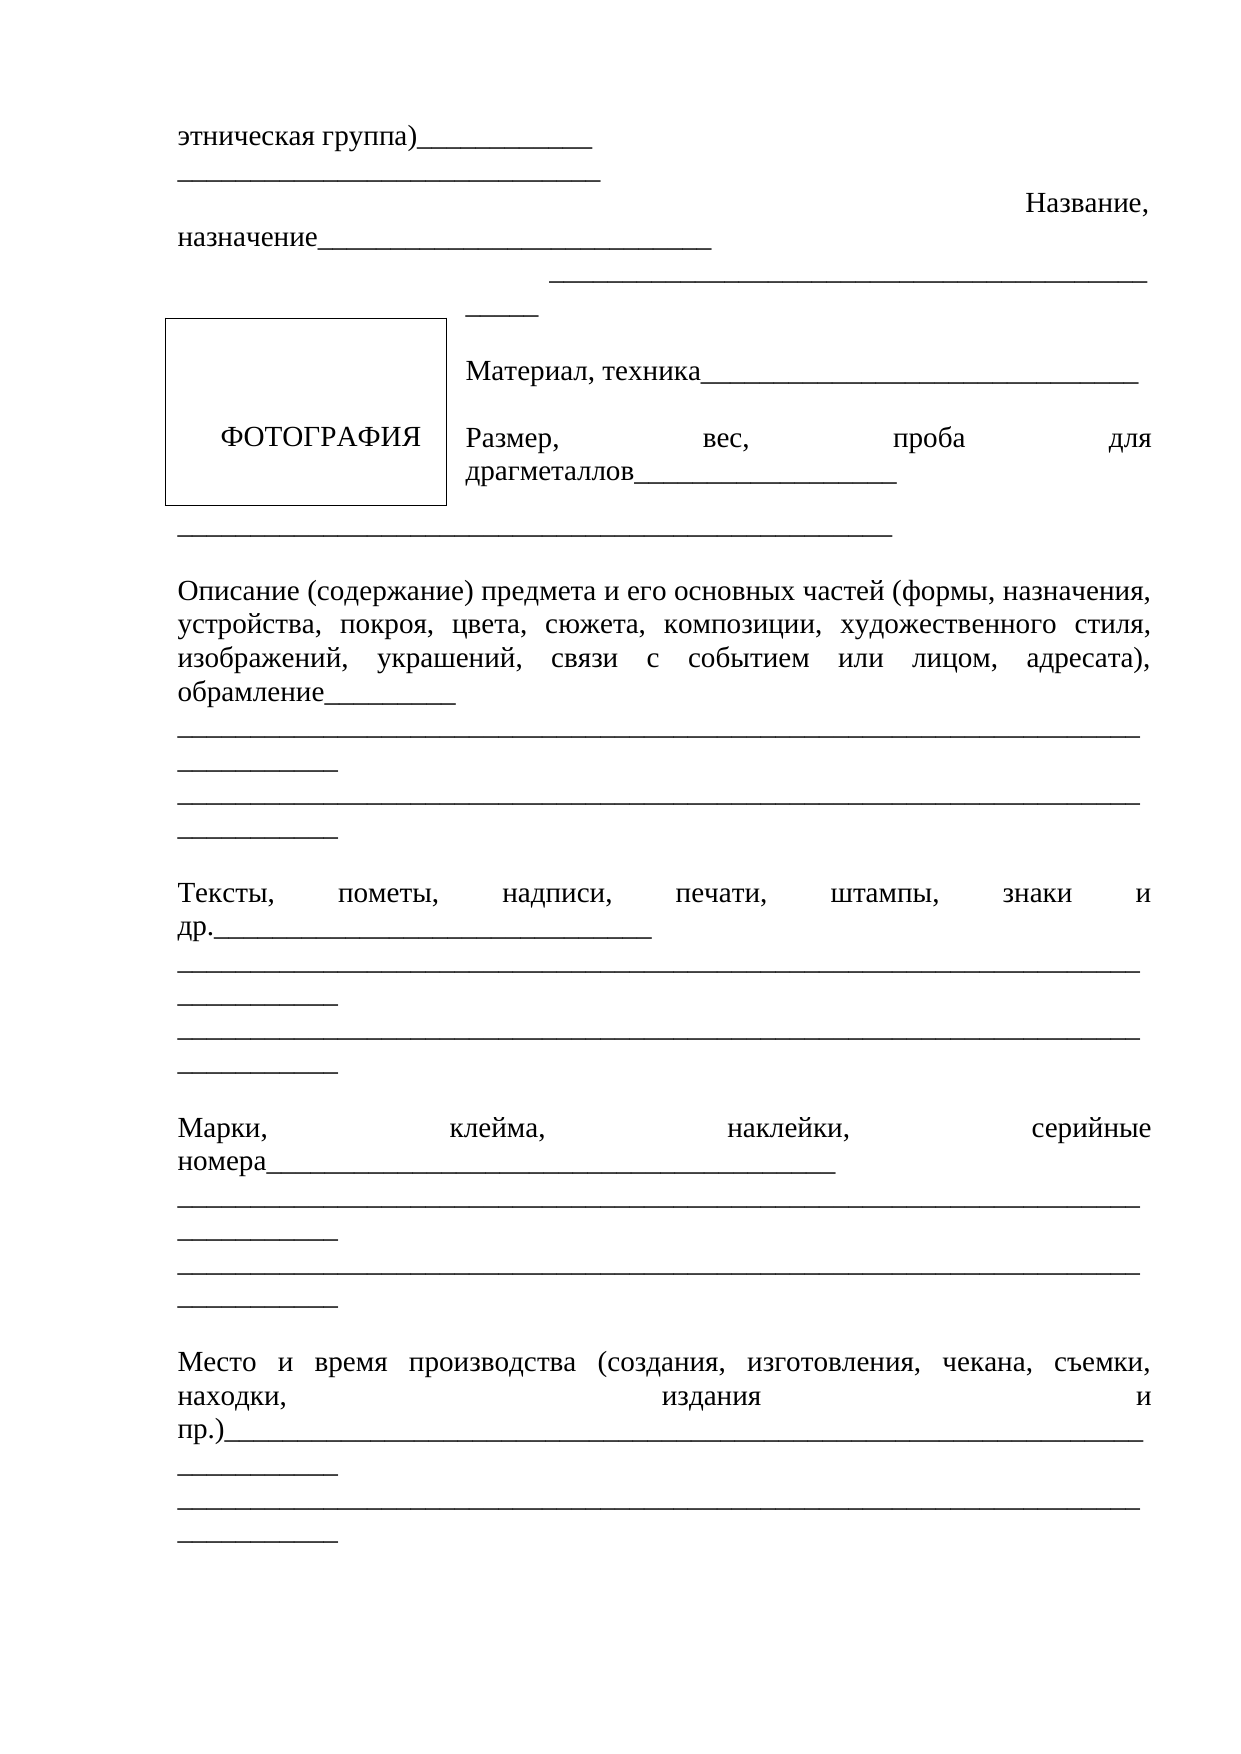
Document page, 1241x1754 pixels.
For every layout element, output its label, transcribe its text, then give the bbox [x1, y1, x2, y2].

text _____________________________________________________________________________ [177, 1244, 1152, 1311]
text Размер, вес, проба для драгметаллов__________________ [447, 420, 1152, 487]
text _____________________________________________________________________________ [177, 774, 1152, 841]
text _____________________________________________________________________________ [177, 942, 1152, 1009]
text этническая группа)____________ [177, 118, 1152, 152]
text _____________________________________________________________________________ [177, 707, 1152, 774]
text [177, 1479, 1152, 1546]
table_header ФОТОГРАФИЯ [166, 319, 446, 505]
text Материал, техника______________________________ [447, 353, 1152, 386]
text Место и время производства (создания, изготовления, чекана, съемки, находки, издания и пр.)__________________________________________________________________________ [177, 1344, 1152, 1479]
text _________________________________________________ [177, 487, 1152, 539]
text Марки, клейма, наклейки, серийные номера_______________________________________ [177, 1110, 1152, 1177]
text _____________________________________________________________________________ [177, 1177, 1152, 1244]
text _____________________________________________________________________________ [177, 1009, 1152, 1076]
text ______________________________________________ [177, 252, 1152, 319]
text Название, назначение___________________________ [177, 185, 1152, 252]
text Тексты, пометы, надписи, печати, штампы, знаки и др.______________________________ [177, 875, 1152, 942]
text Описание (содержание) предмета и его основных частей (формы, назначения, устройства, покроя, цвета, сюжета, композиции, художественного стиля, изображений, украшений, связи с событием или лицом, адресата), обрамление_________ [177, 573, 1152, 707]
text _____________________________ [177, 152, 1152, 185]
